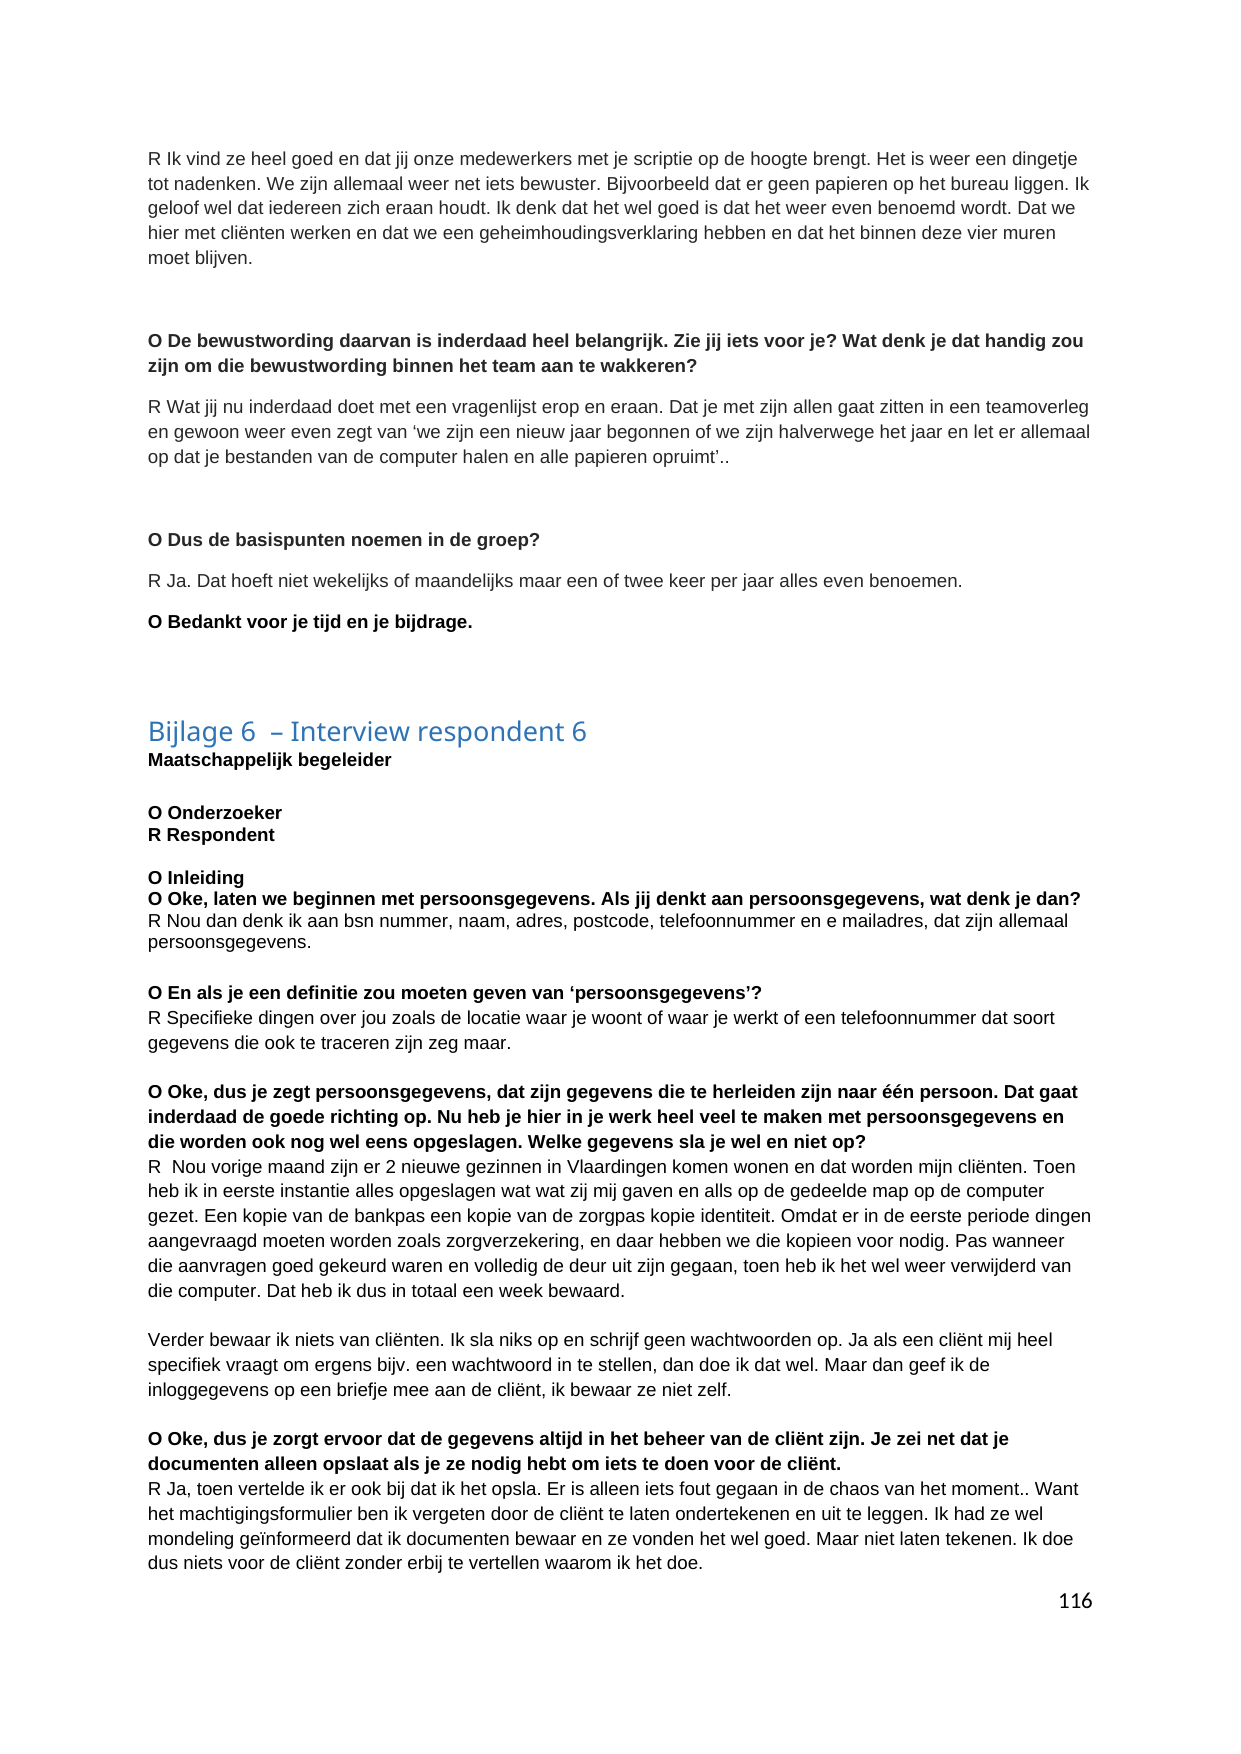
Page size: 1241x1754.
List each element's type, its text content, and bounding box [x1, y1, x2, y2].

text O Inleiding [148, 866, 1093, 888]
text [148, 982, 1093, 1574]
subtitle Bijlage 6 – Interview respondent 6 [148, 712, 1093, 749]
text O Dus de basispunten noemen in de groep? [148, 528, 1093, 550]
text R Ja. Dat hoeft niet wekelijks of maandelijks maar een of twee keer per jaar alles even benoemen. [148, 570, 1093, 591]
text O De bewustwording daarvan is inderdaad heel belangrijk. Zie jij iets voor je? Wat denk je dat handig zou zijn om die bewustwording binnen het team aan te wakkeren? [148, 330, 1093, 376]
text O Oke, laten we beginnen met persoonsgegevens. Als jij denkt aan persoonsgegevens, wat denk je dan? R Nou dan denk ik aan bsn nummer, naam, adres, postcode, telefoonnummer en e mailadres, dat zijn allemaal persoonsgegevens. [148, 888, 1093, 953]
text R Wat jij nu inderdaad doet met een vragenlijst erop en eraan. Dat je met zijn allen gaat zitten in een teamoverleg en gewoon weer even zegt van ‘we zijn een nieuw jaar begonnen of we zijn halverwege het jaar en let er allemaal op dat je bestanden van de computer halen en alle papieren opruimt’.. [148, 396, 1093, 467]
text O Onderzoeker R Respondent [148, 802, 1093, 845]
text O Bedankt voor je tijd en je bijdrage. [148, 611, 1093, 633]
text R Ik vind ze heel goed en dat jij onze medewerkers met je scriptie op de hoogte brengt. Het is weer een dingetje tot nadenken. We zijn allemaal weer net iets bewuster. Bijvoorbeeld dat er geen papieren op het bureau liggen. Ik geloof wel dat iedereen zich eraan houdt. Ik denk dat het wel goed is dat het weer even benoemd wordt. Dat we hier met cliënten werken en dat we een geheimhoudingsverklaring hebben en dat het binnen deze vier muren moet blijven. [148, 148, 1093, 268]
text Maatschappelijk begeleider [148, 749, 1093, 802]
